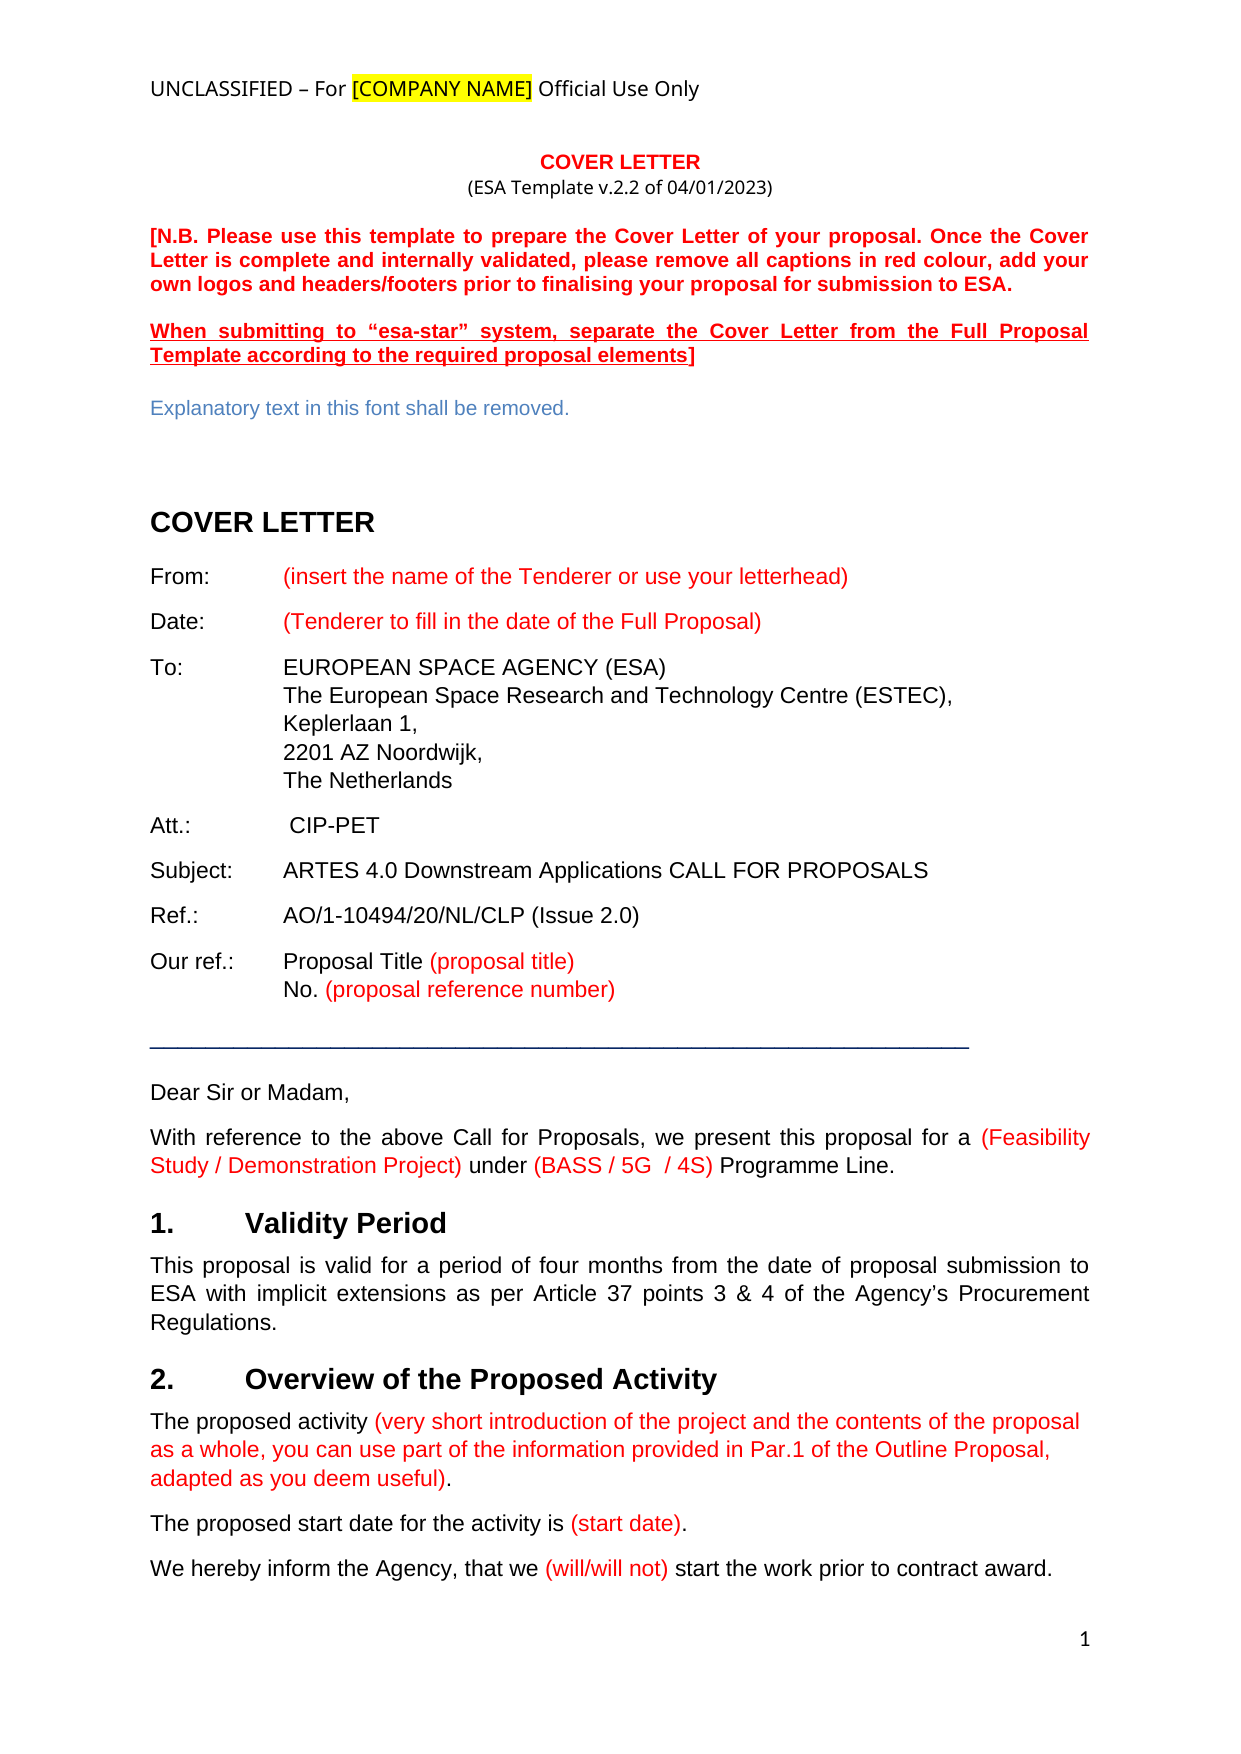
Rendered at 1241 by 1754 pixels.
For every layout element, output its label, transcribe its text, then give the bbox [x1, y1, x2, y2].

text To: EUROPEAN SPACE AGENCY (ESA) The European Space Research and Technology Centre (ESTEC), Keplerlaan 1, 2201 AZ Noordwijk, The Netherlands [150, 653, 1090, 793]
text With reference to the above Call for Proposals, we present this proposal for a (Feasibility Study / Demonstration Project) under (BASS / 5G / 4S) Programme Line. [150, 1124, 1090, 1178]
text From: (insert the name of the Tenderer or use your letterhead) [150, 563, 1090, 589]
text ___________________________________________________________ [150, 1021, 1117, 1050]
subtitle COVER LETTER [150, 505, 1090, 538]
text COVER LETTER (ESA Template v.2.2 of 04/01/2023) [150, 150, 1090, 199]
text Explanatory text in this font shall be removed. [150, 395, 1090, 419]
text Att.: CIP-PET [150, 812, 1090, 839]
text We hereby inform the Agency, that we (will/will not) start the work prior to contract award. [150, 1555, 1090, 1581]
text Ref.: AO/1-10494/20/NL/CLP (Issue 2.0) [150, 902, 1090, 929]
subtitle Validity Period [150, 1206, 1090, 1239]
text Dear Sir or Madam, [150, 1079, 1090, 1105]
text Our ref.: Proposal Title (proposal title) No. (proposal reference number) [150, 948, 1090, 1002]
text The proposed activity (very short introduction of the project and the contents of the proposal as a whole, you can use part of the information provided in Par.1 of the Outline Proposal, adapted as you deem useful). [150, 1408, 1090, 1491]
text This proposal is valid for a period of four months from the date of proposal submission to ESA with implicit extensions as per Article 37 points 3 & 4 of the Agency’s Procurement Regulations. [150, 1252, 1090, 1335]
text Date: (Tenderer to fill in the date of the Full Proposal) [150, 608, 1090, 635]
text [N.B. Please use this template to prepare the Cover Letter of your proposal. Once the Cover Letter is complete and internally validated, please remove all captions in red colour, add your own logos and headers/footers prior to finalising your proposal for submission to ESA. [150, 223, 1090, 295]
text When submitting to “esa-star” system, separate the Cover Letter from the Full Proposal Template according to the required proposal elements] [150, 319, 1090, 367]
text The proposed start date for the activity is (start date). [150, 1510, 1090, 1536]
text Subject: ARTES 4.0 Downstream Applications CALL FOR PROPOSALS [150, 857, 1090, 884]
subtitle Overview of the Proposed Activity [150, 1362, 1090, 1396]
